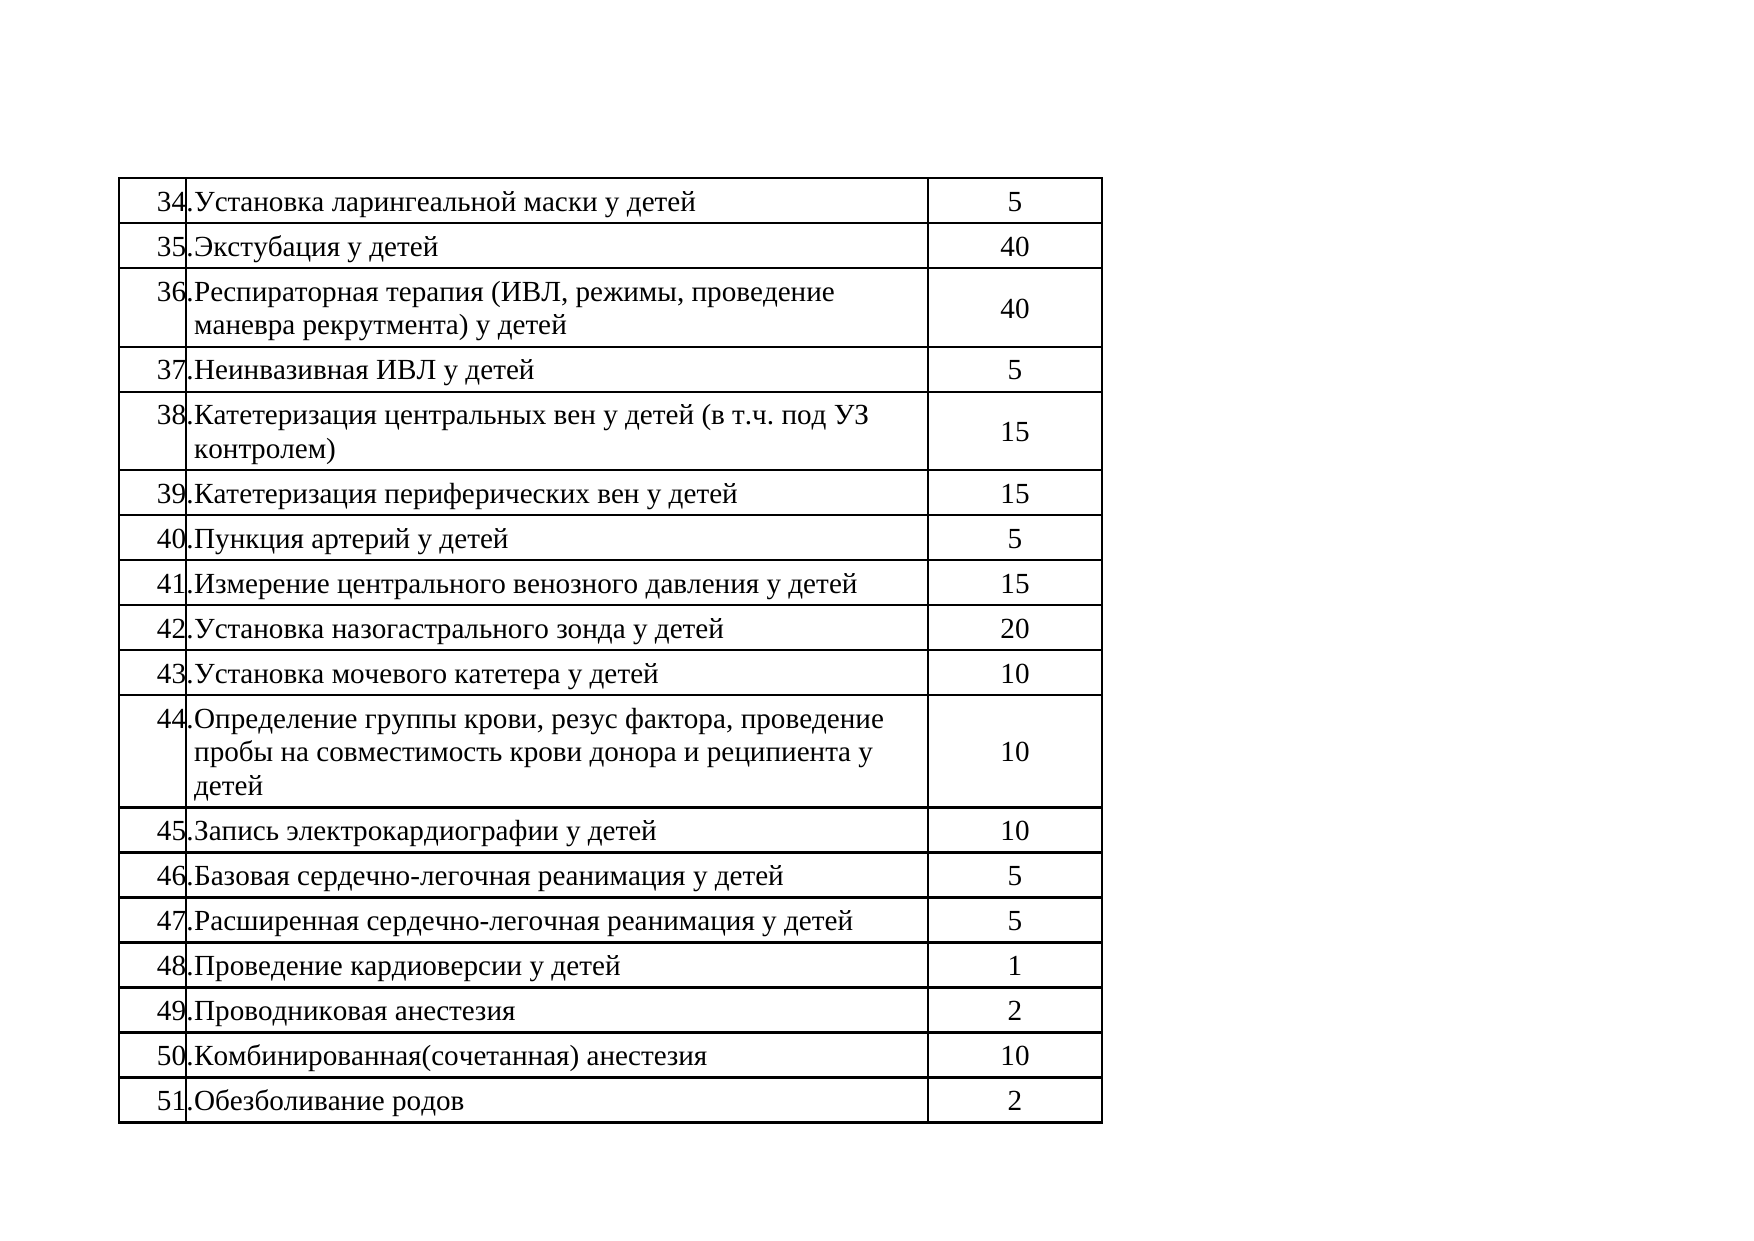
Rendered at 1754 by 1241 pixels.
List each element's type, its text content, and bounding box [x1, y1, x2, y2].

table_cell 5 [929, 854, 1101, 896]
table_cell [120, 899, 185, 941]
table_cell 40 [929, 224, 1101, 267]
table_cell [120, 471, 185, 514]
table_cell 2 [929, 1079, 1101, 1121]
table_cell [120, 224, 185, 267]
table_cell Измерение центрального венозного давления у детей [187, 561, 927, 604]
table_cell [120, 516, 185, 559]
table_cell 5 [929, 179, 1101, 222]
table_cell Пункция артерий у детей [187, 516, 927, 559]
table_cell [120, 179, 185, 222]
table_cell 5 [929, 348, 1101, 391]
table_cell Базовая сердечно-легочная реанимация у детей [187, 854, 927, 896]
table_cell Катетеризация центральных вен у детей (в т.ч. под УЗ контролем) [187, 393, 927, 469]
table_cell 15 [929, 471, 1101, 514]
table_cell Установка ларингеальной маски у детей [187, 179, 927, 222]
table_cell [120, 606, 185, 649]
table_cell [120, 393, 185, 469]
table_cell [120, 989, 185, 1031]
table_cell [120, 854, 185, 896]
table_cell Установка мочевого катетера у детей [187, 651, 927, 694]
table_cell 5 [929, 899, 1101, 941]
table_cell Установка назогастрального зонда у детей [187, 606, 927, 649]
table_cell Определение группы крови, резус фактора, проведение пробы на совместимость крови донора и реципиента у детей [187, 696, 927, 806]
table_cell Неинвазивная ИВЛ у детей [187, 348, 927, 391]
table_cell 10 [929, 809, 1101, 851]
table_cell 15 [929, 393, 1101, 469]
table_cell Обезболивание родов [187, 1079, 927, 1121]
table_cell Респираторная терапия (ИВЛ, режимы, проведение маневра рекрутмента) у детей [187, 269, 927, 346]
table_cell Катетеризация периферических вен у детей [187, 471, 927, 514]
table_cell [120, 561, 185, 604]
table_cell [120, 348, 185, 391]
table_cell [120, 1034, 185, 1076]
table_cell 2 [929, 989, 1101, 1031]
table_cell 10 [929, 651, 1101, 694]
table_cell [120, 651, 185, 694]
table_cell 5 [929, 516, 1101, 559]
table_cell [120, 1079, 185, 1121]
table_cell Запись электрокардиографии у детей [187, 809, 927, 851]
table_cell 40 [929, 269, 1101, 346]
table_cell [120, 269, 185, 346]
table_cell 10 [929, 696, 1101, 806]
table_cell Расширенная сердечно-легочная реанимация у детей [187, 899, 927, 941]
table_cell 10 [929, 1034, 1101, 1076]
table_cell [120, 944, 185, 986]
table_cell [120, 809, 185, 851]
table_cell 20 [929, 606, 1101, 649]
table_cell 1 [929, 944, 1101, 986]
table_cell [120, 696, 185, 806]
table_cell Проводниковая анестезия [187, 989, 927, 1031]
table_cell Комбинированная(сочетанная) анестезия [187, 1034, 927, 1076]
table_cell Экстубация у детей [187, 224, 927, 267]
table_cell 15 [929, 561, 1101, 604]
table_cell Проведение кардиоверсии у детей [187, 944, 927, 986]
